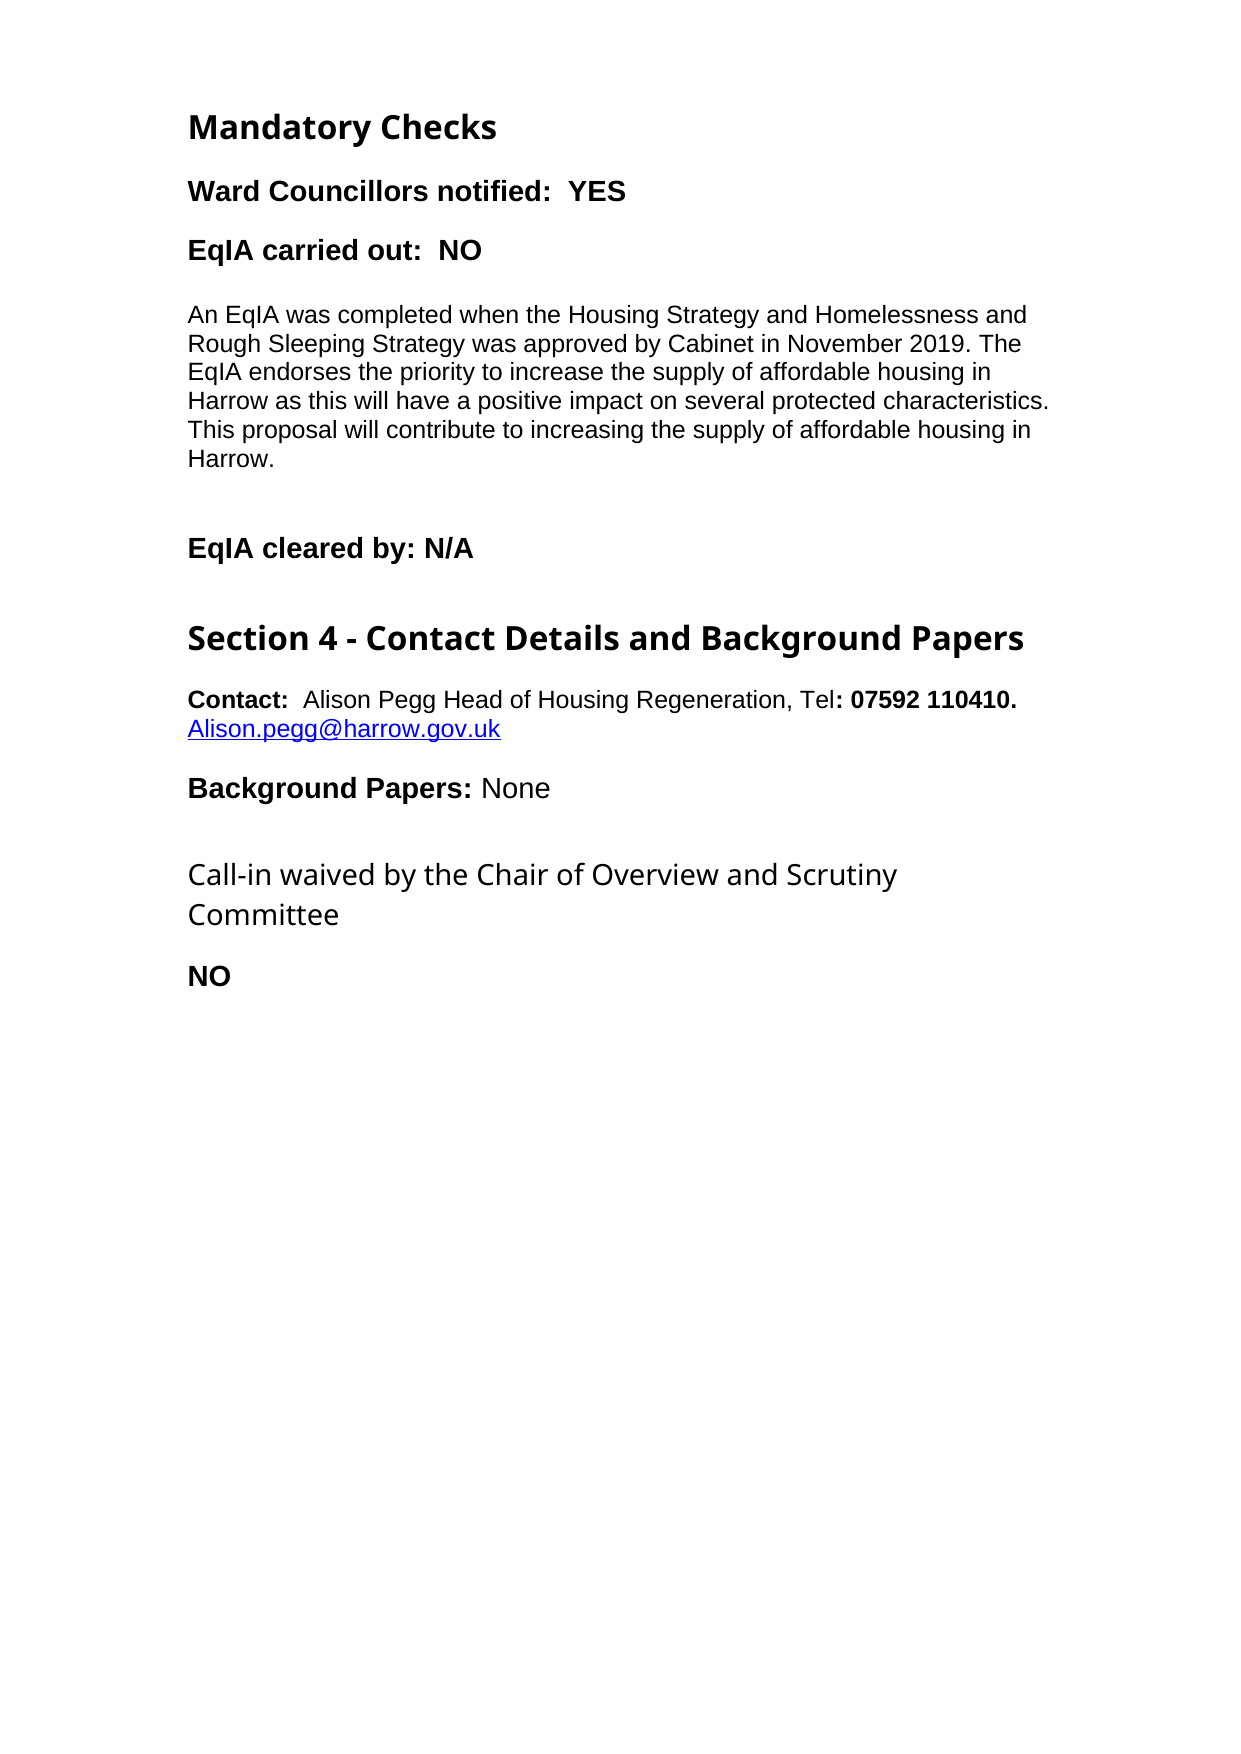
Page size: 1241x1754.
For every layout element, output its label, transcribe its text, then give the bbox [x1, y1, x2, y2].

text Contact: Alison Pegg Head of Housing Regeneration, Tel: 07592 110410. Alison.pegg@harrow.gov.uk [187, 685, 1053, 742]
text Call-in waived by the Chair of Overview and Scrutiny Committee [187, 854, 1053, 934]
subtitle EqIA cleared by: N/A [187, 531, 1053, 564]
subtitle Ward Councillors notified: YES [187, 174, 1053, 208]
subtitle EqIA carried out: NO [187, 233, 1053, 266]
text NO [187, 959, 1053, 992]
subtitle Mandatory Checks [187, 104, 1053, 149]
text An EqIA was completed when the Housing Strategy and Homelessness and Rough Sleeping Strategy was approved by Cabinet in November 2019. The EqIA endorses the priority to increase the supply of affordable housing in Harrow as this will have a positive impact on several protected characteristics. This proposal will contribute to increasing the supply of affordable housing in Harrow. [187, 300, 1053, 472]
text Background Papers: None [187, 771, 1053, 804]
subtitle Section 4 - Contact Details and Background Papers [187, 614, 1053, 660]
